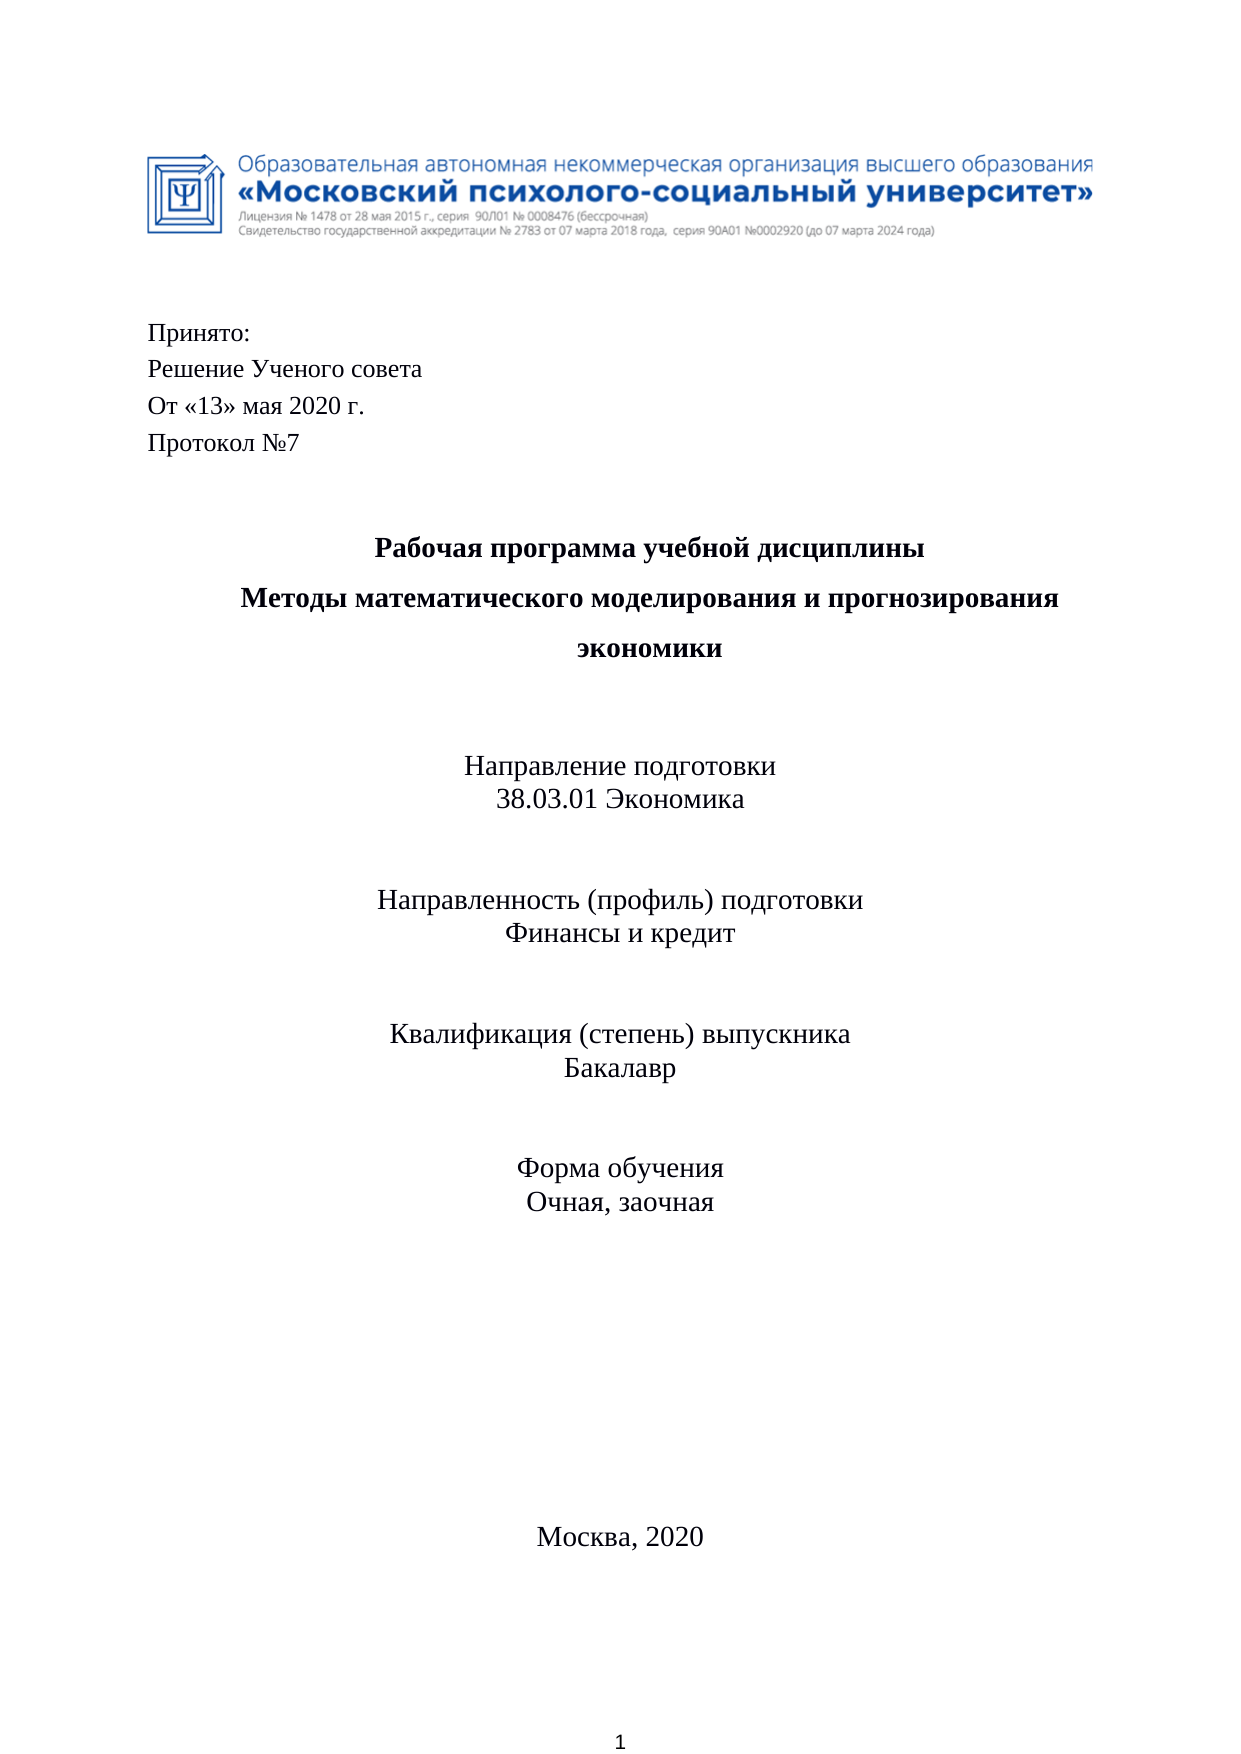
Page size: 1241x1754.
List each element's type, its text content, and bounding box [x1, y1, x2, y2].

text Решение Ученого совета [106, 353, 1134, 383]
text 38.03.01 Экономика [106, 781, 1134, 815]
text От «13» мая 2020 г. [106, 390, 1134, 420]
text Очная, заочная [106, 1184, 1134, 1217]
text Рабочая программа учебной дисциплины [165, 530, 1134, 563]
text Форма обучения [106, 1150, 1134, 1184]
text Методы математического моделирования и прогнозирования экономики [165, 580, 1134, 664]
text Направленность (профиль) подготовки [106, 882, 1134, 916]
text Москва, 2020 [106, 1519, 1134, 1553]
text Квалификация (степень) выпускника [106, 1016, 1134, 1050]
text Протокол №7 [106, 427, 1134, 457]
text Финансы и кредит [106, 916, 1134, 949]
text Направление подготовки [106, 748, 1134, 781]
text Бакалавр [106, 1050, 1134, 1083]
text Принято: [106, 317, 1134, 347]
picture [147, 154, 1093, 238]
